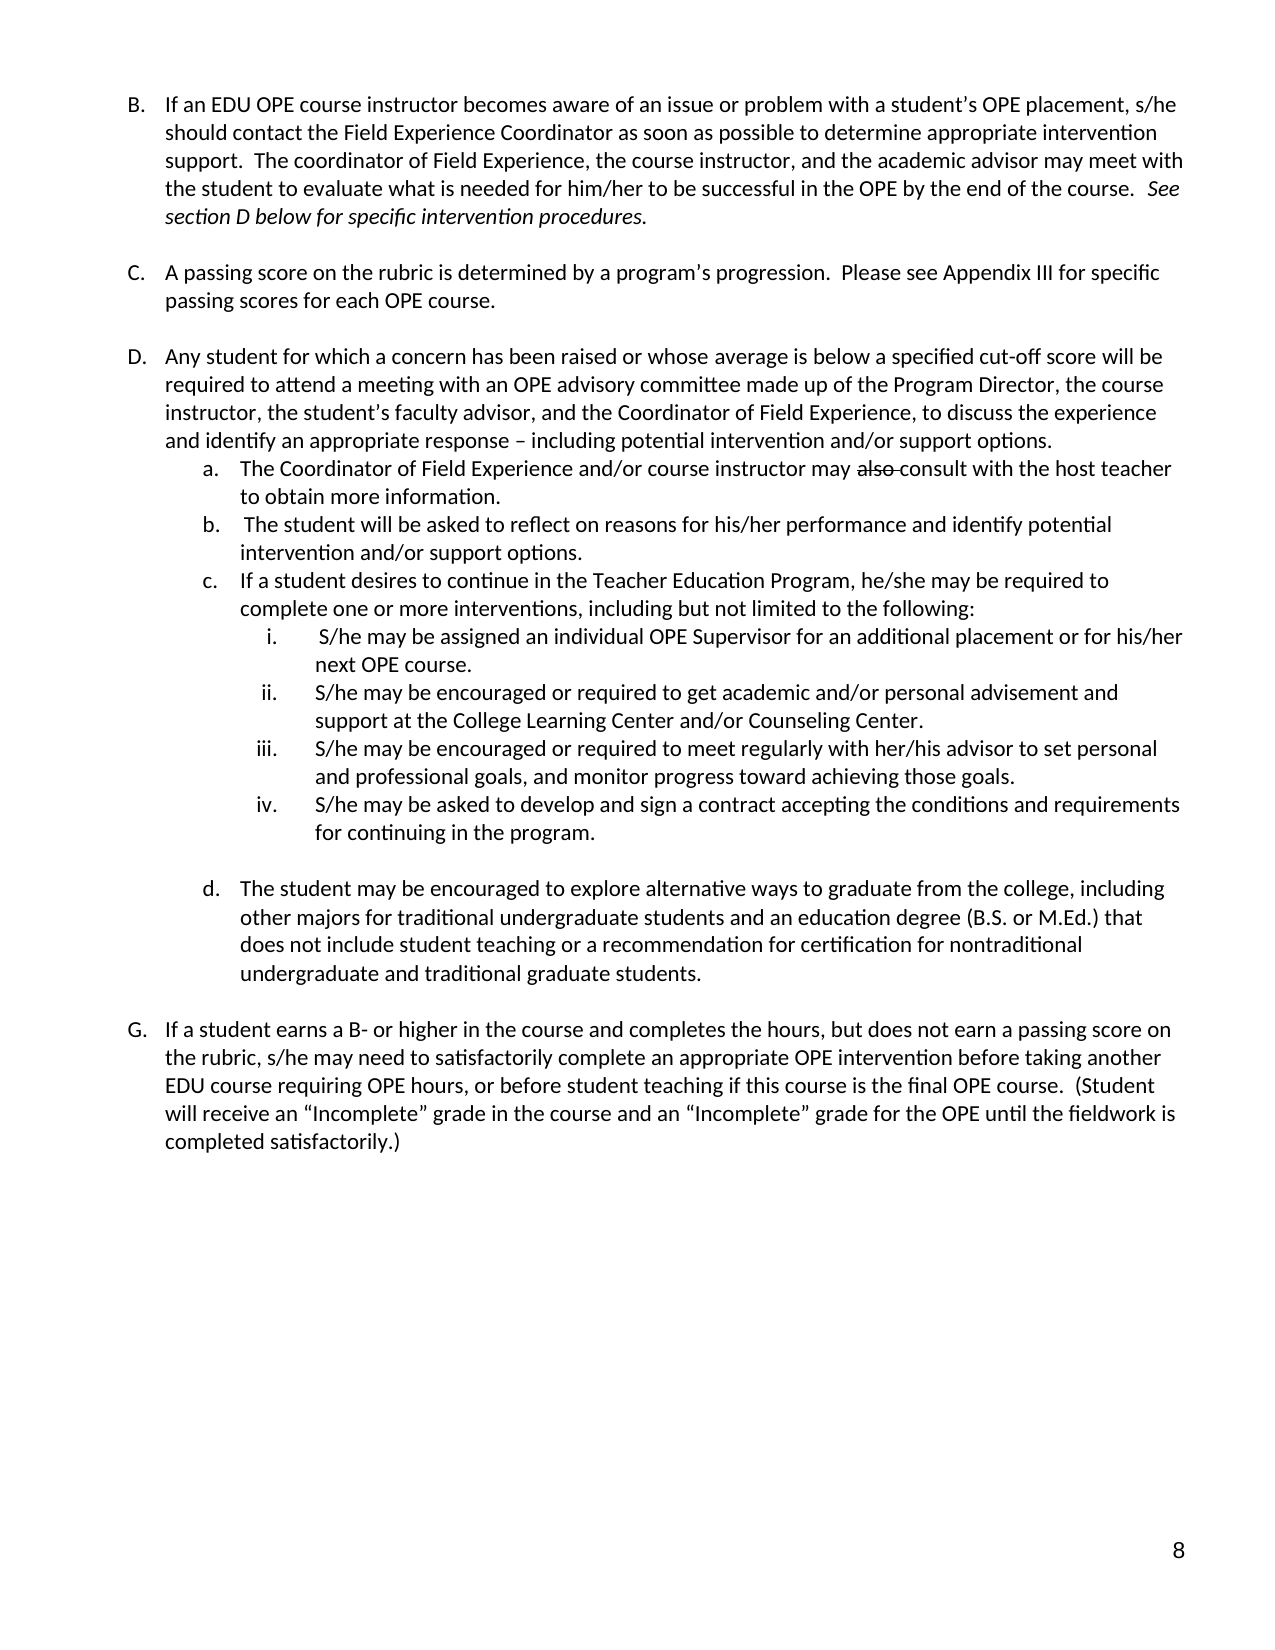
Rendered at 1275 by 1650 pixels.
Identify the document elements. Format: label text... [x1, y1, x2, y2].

list Any student for which a concern has been raised or whose average is below a specified cut-off score will be required to attend a meeting with an OPE advisory committee made up of the Program Director, the course instructor, the student’s faculty advisor, and the Coordinator of Field Experience, to discuss the experience and identify an appropriate response – including potential intervention and/or support options. [127, 342, 1185, 454]
list S/he may be encouraged or required to get academic and/or personal advisement and support at the College Learning Center and/or Counseling Center. [277, 678, 1185, 734]
list A passing score on the rubric is determined by a program’s progression. Please see Appendix III for specific passing scores for each OPE course. [127, 258, 1185, 314]
list S/he may be assigned an individual OPE Supervisor for an additional placement or for his/her next OPE course. [277, 622, 1185, 678]
list The student will be asked to reflect on reasons for his/her performance and identify potential intervention and/or support options. [202, 510, 1185, 566]
list The student may be encouraged to explore alternative ways to graduate from the college, including other majors for traditional undergraduate students and an education degree (B.S. or M.Ed.) that does not include student teaching or a recommendation for certification for nontraditional undergraduate and traditional graduate students. [202, 874, 1185, 987]
list If a student earns a B- or higher in the course and completes the hours, but does not earn a passing score on the rubric, s/he may need to satisfactorily complete an appropriate OPE intervention before taking another EDU course requiring OPE hours, or before student teaching if this course is the final OPE course. (Student will receive an “Incomplete” grade in the course and an “Incomplete” grade for the OPE until the fieldwork is completed satisfactorily.) [127, 1015, 1185, 1155]
list If an EDU OPE course instructor becomes aware of an issue or problem with a student’s OPE placement, s/he should contact the Field Experience Coordinator as soon as possible to determine appropriate intervention support. The coordinator of Field Experience, the course instructor, and the academic advisor may meet with the student to evaluate what is needed for him/her to be successful in the OPE by the end of the course. See section D below for specific intervention procedures. [127, 90, 1185, 230]
list If a student desires to continue in the Teacher Education Program, he/she may be required to complete one or more interventions, including but not limited to the following: [202, 566, 1185, 622]
list S/he may be encouraged or required to meet regularly with her/his advisor to set personal and professional goals, and monitor progress toward achieving those goals. [277, 734, 1185, 791]
list The Coordinator of Field Experience and/or course instructor may also consult with the host teacher to obtain more information. [202, 454, 1185, 510]
list S/he may be asked to develop and sign a contract accepting the conditions and requirements for continuing in the program. [277, 791, 1185, 847]
